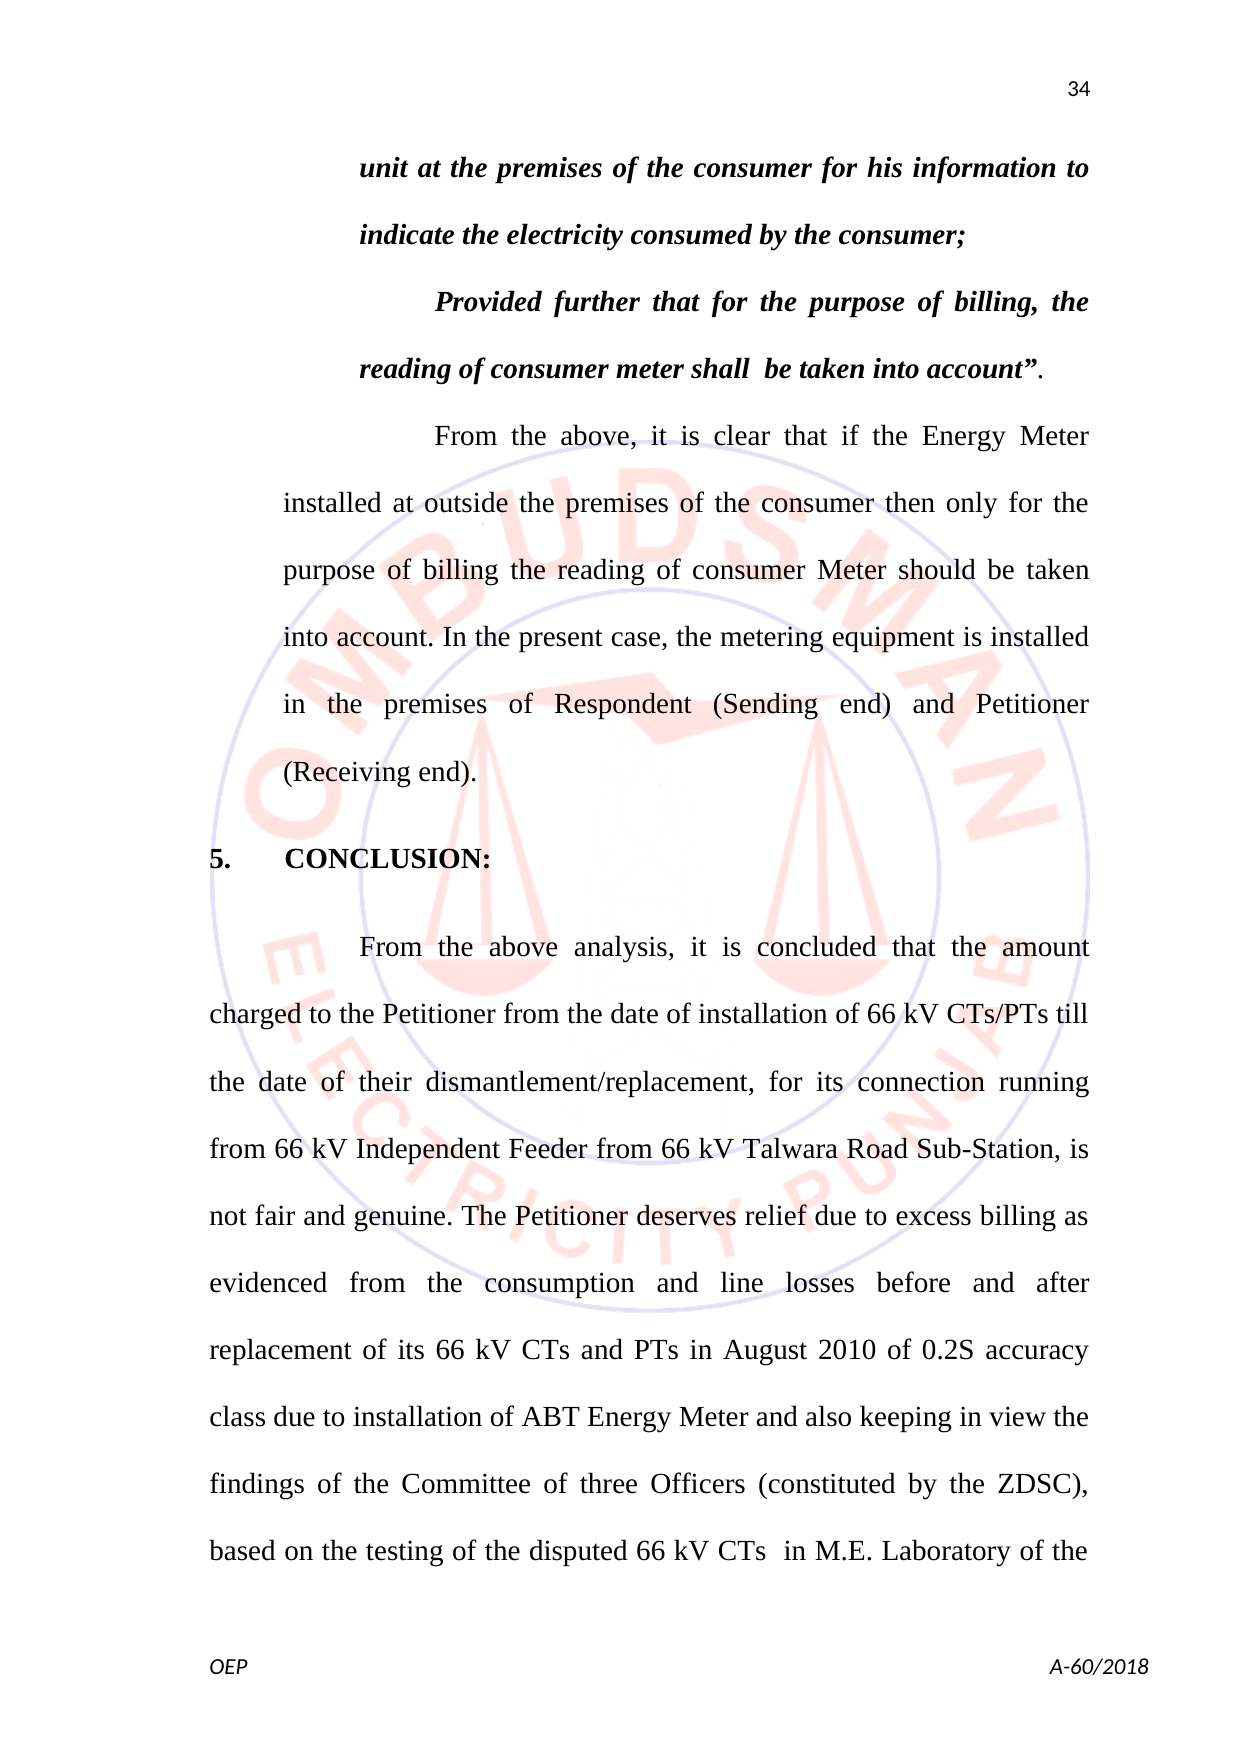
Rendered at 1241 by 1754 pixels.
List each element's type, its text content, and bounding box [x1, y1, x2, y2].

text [209, 929, 1090, 1567]
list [359, 150, 1090, 251]
text 5. CONCLUSION: [209, 842, 1090, 875]
list From the above, it is clear that if the Energy Meter installed at outside the premises of the consumer then only for the purpose of billing the reading of consumer Meter should be taken into account. In the present case, the metering equipment is installed in the premises of Respondent (Sending end) and Petitioner (Receiving end). [283, 418, 1090, 787]
list Provided further that for the purpose of billing, the reading of consumer meter shall be taken into account”. [359, 284, 1090, 385]
